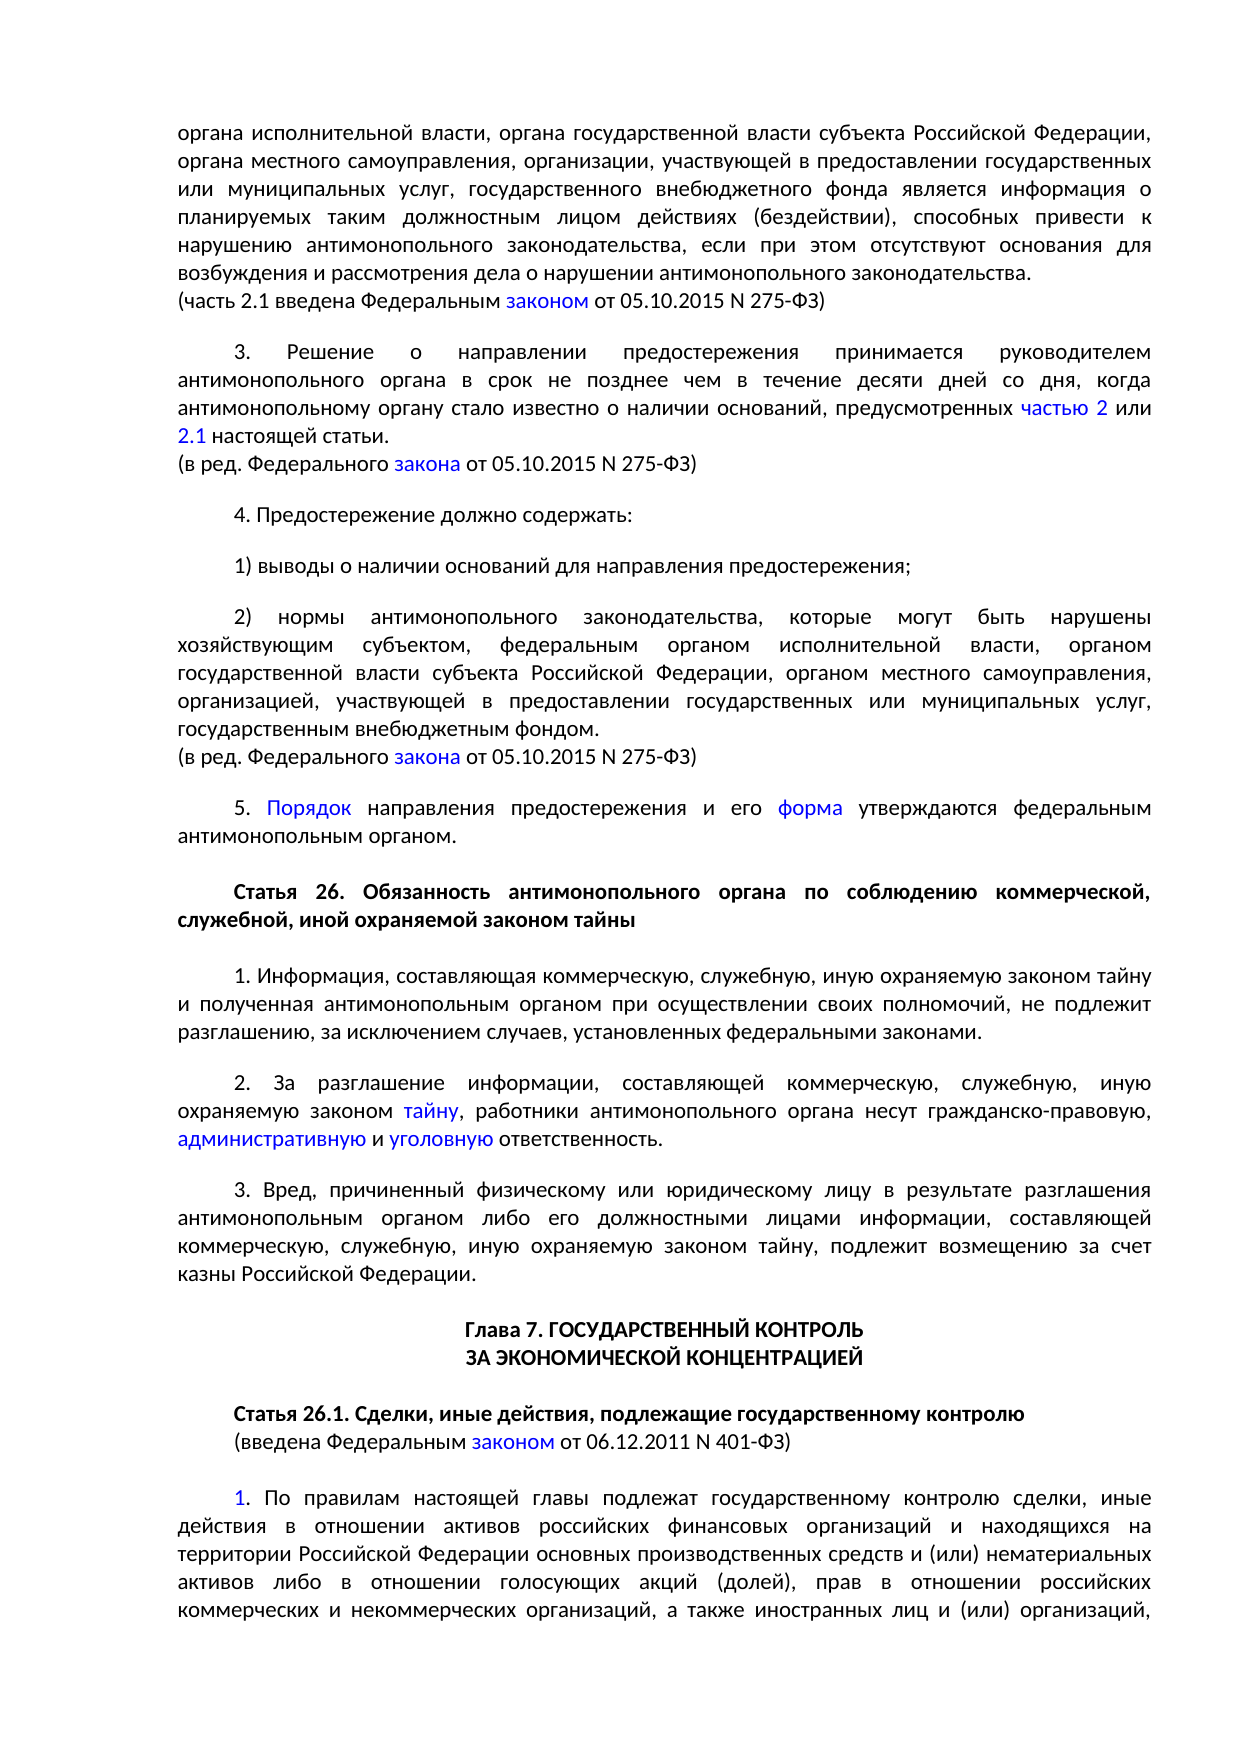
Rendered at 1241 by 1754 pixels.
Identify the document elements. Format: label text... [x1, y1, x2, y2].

text 4. Предостережение должно содержать: [177, 500, 1152, 528]
text 3. Вред, причиненный физическому или юридическому лицу в результате разглашения антимонопольным органом либо его должностными лицами информации, составляющей коммерческую, служебную, иную охраняемую законом тайну, подлежит возмещению за счет казны Российской Федерации. [177, 1175, 1152, 1287]
text (введена Федеральным законом от 06.12.2011 N 401-ФЗ) [177, 1427, 1152, 1455]
text 3. Решение о направлении предостережения принимается руководителем антимонопольного органа в срок не позднее чем в течение десяти дней со дня, когда антимонопольному органу стало известно о наличии оснований, предусмотренных частью 2 или 2.1 настоящей статьи. [177, 337, 1152, 449]
title Глава 7. ГОСУДАРСТВЕННЫЙ КОНТРОЛЬ [177, 1315, 1152, 1343]
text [177, 1483, 1152, 1623]
text 1. Информация, составляющая коммерческую, служебную, иную охраняемую законом тайну и полученная антимонопольным органом при осуществлении своих полномочий, не подлежит разглашению, за исключением случаев, установленных федеральными законами. [177, 961, 1152, 1045]
title ЗА ЭКОНОМИЧЕСКОЙ КОНЦЕНТРАЦИЕЙ [177, 1343, 1152, 1371]
text (часть 2.1 введена Федеральным законом от 05.10.2015 N 275-ФЗ) [177, 286, 1152, 314]
text 1) выводы о наличии оснований для направления предостережения; [177, 551, 1152, 579]
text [177, 118, 1152, 286]
text (в ред. Федерального закона от 05.10.2015 N 275-ФЗ) [177, 449, 1152, 477]
title Статья 26.1. Сделки, иные действия, подлежащие государственному контролю [177, 1399, 1152, 1427]
text 5. Порядок направления предостережения и его форма утверждаются федеральным антимонопольным органом. [177, 793, 1152, 849]
title Статья 26. Обязанность антимонопольного органа по соблюдению коммерческой, служебной, иной охраняемой законом тайны [177, 877, 1152, 933]
text (в ред. Федерального закона от 05.10.2015 N 275-ФЗ) [177, 742, 1152, 770]
text 2. За разглашение информации, составляющей коммерческую, служебную, иную охраняемую законом тайну, работники антимонопольного органа несут гражданско-правовую, административную и уголовную ответственность. [177, 1068, 1152, 1152]
text 2) нормы антимонопольного законодательства, которые могут быть нарушены хозяйствующим субъектом, федеральным органом исполнительной власти, органом государственной власти субъекта Российской Федерации, органом местного самоуправления, организацией, участвующей в предоставлении государственных или муниципальных услуг, государственным внебюджетным фондом. [177, 602, 1152, 742]
